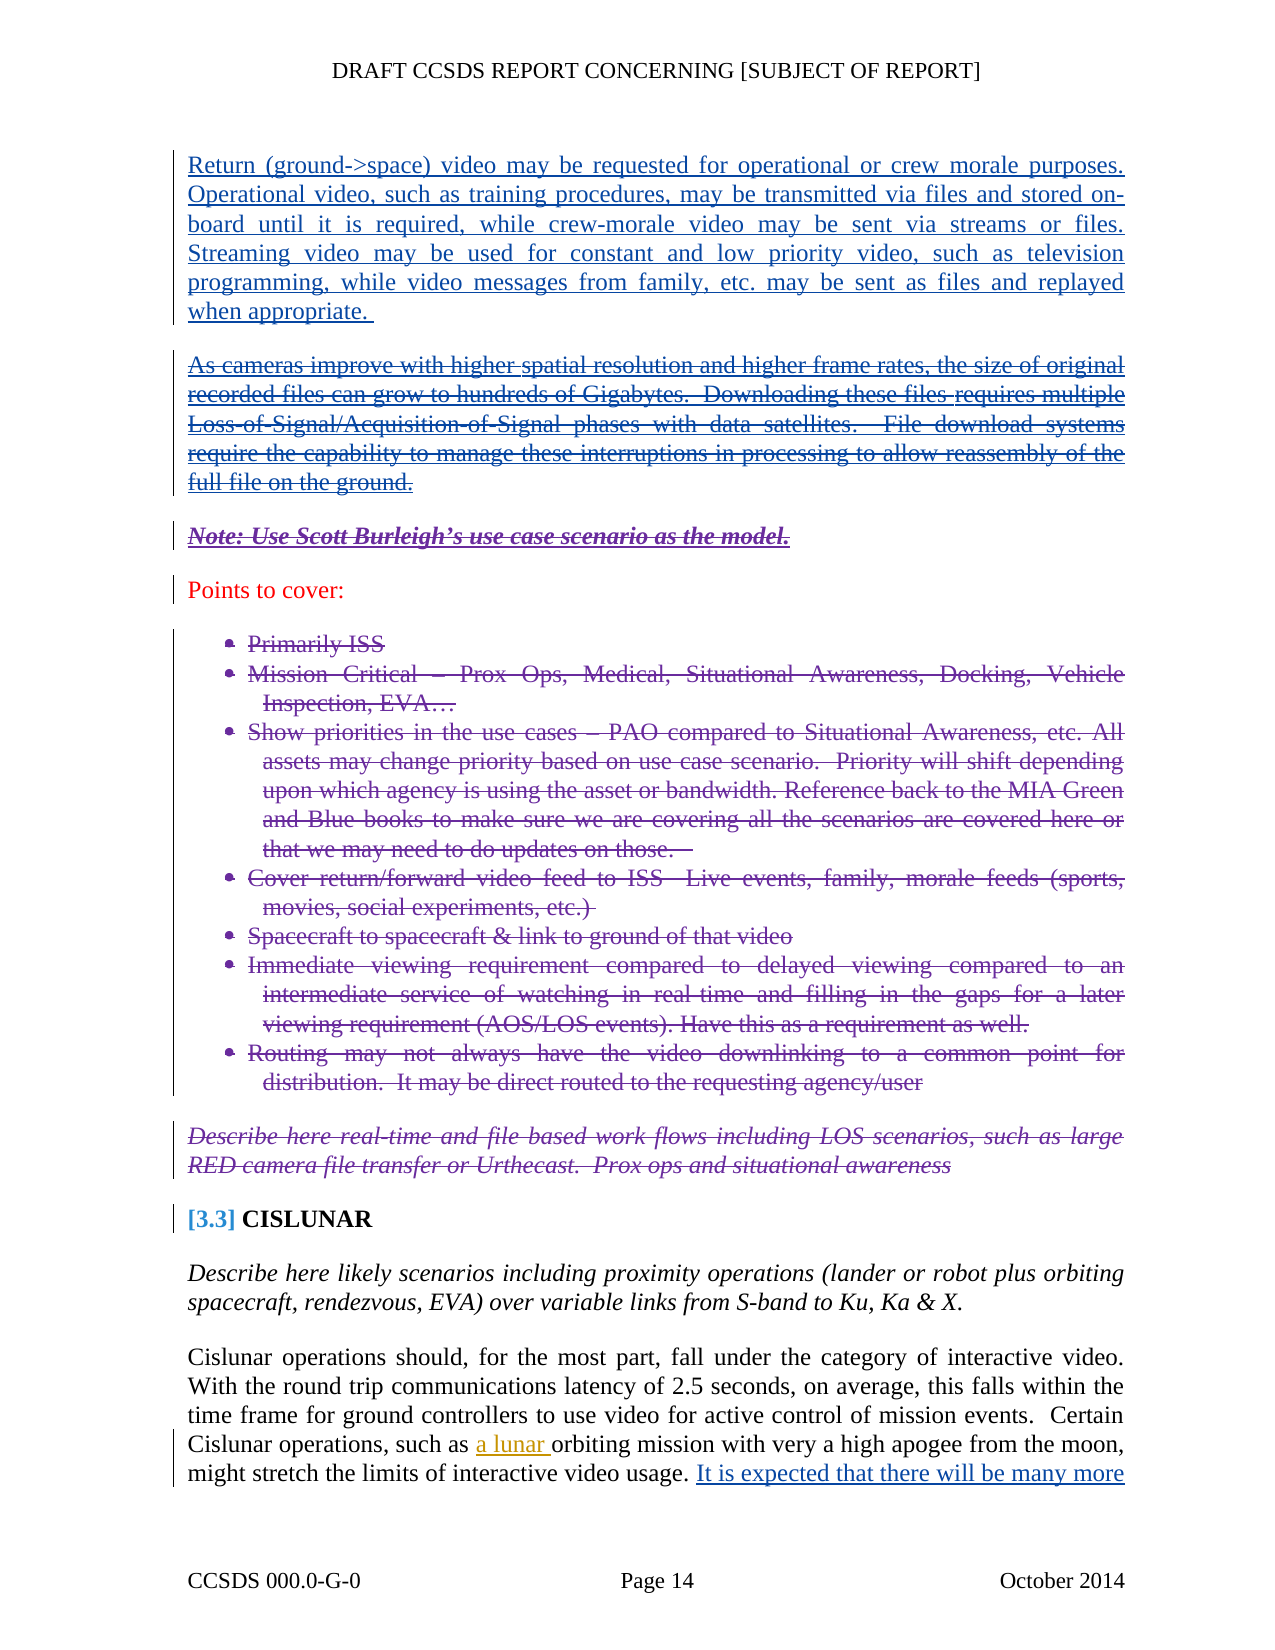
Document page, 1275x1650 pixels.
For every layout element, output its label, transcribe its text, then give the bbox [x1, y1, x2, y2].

text Describe here likely scenarios including proximity operations (lander or robot plus orbiting spacecraft, rendezvous, EVA) over variable links from S-band to Ku, Ka & X. [187, 1258, 1125, 1316]
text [187, 1341, 1125, 1487]
subtitle Cislunar [187, 1204, 1125, 1233]
